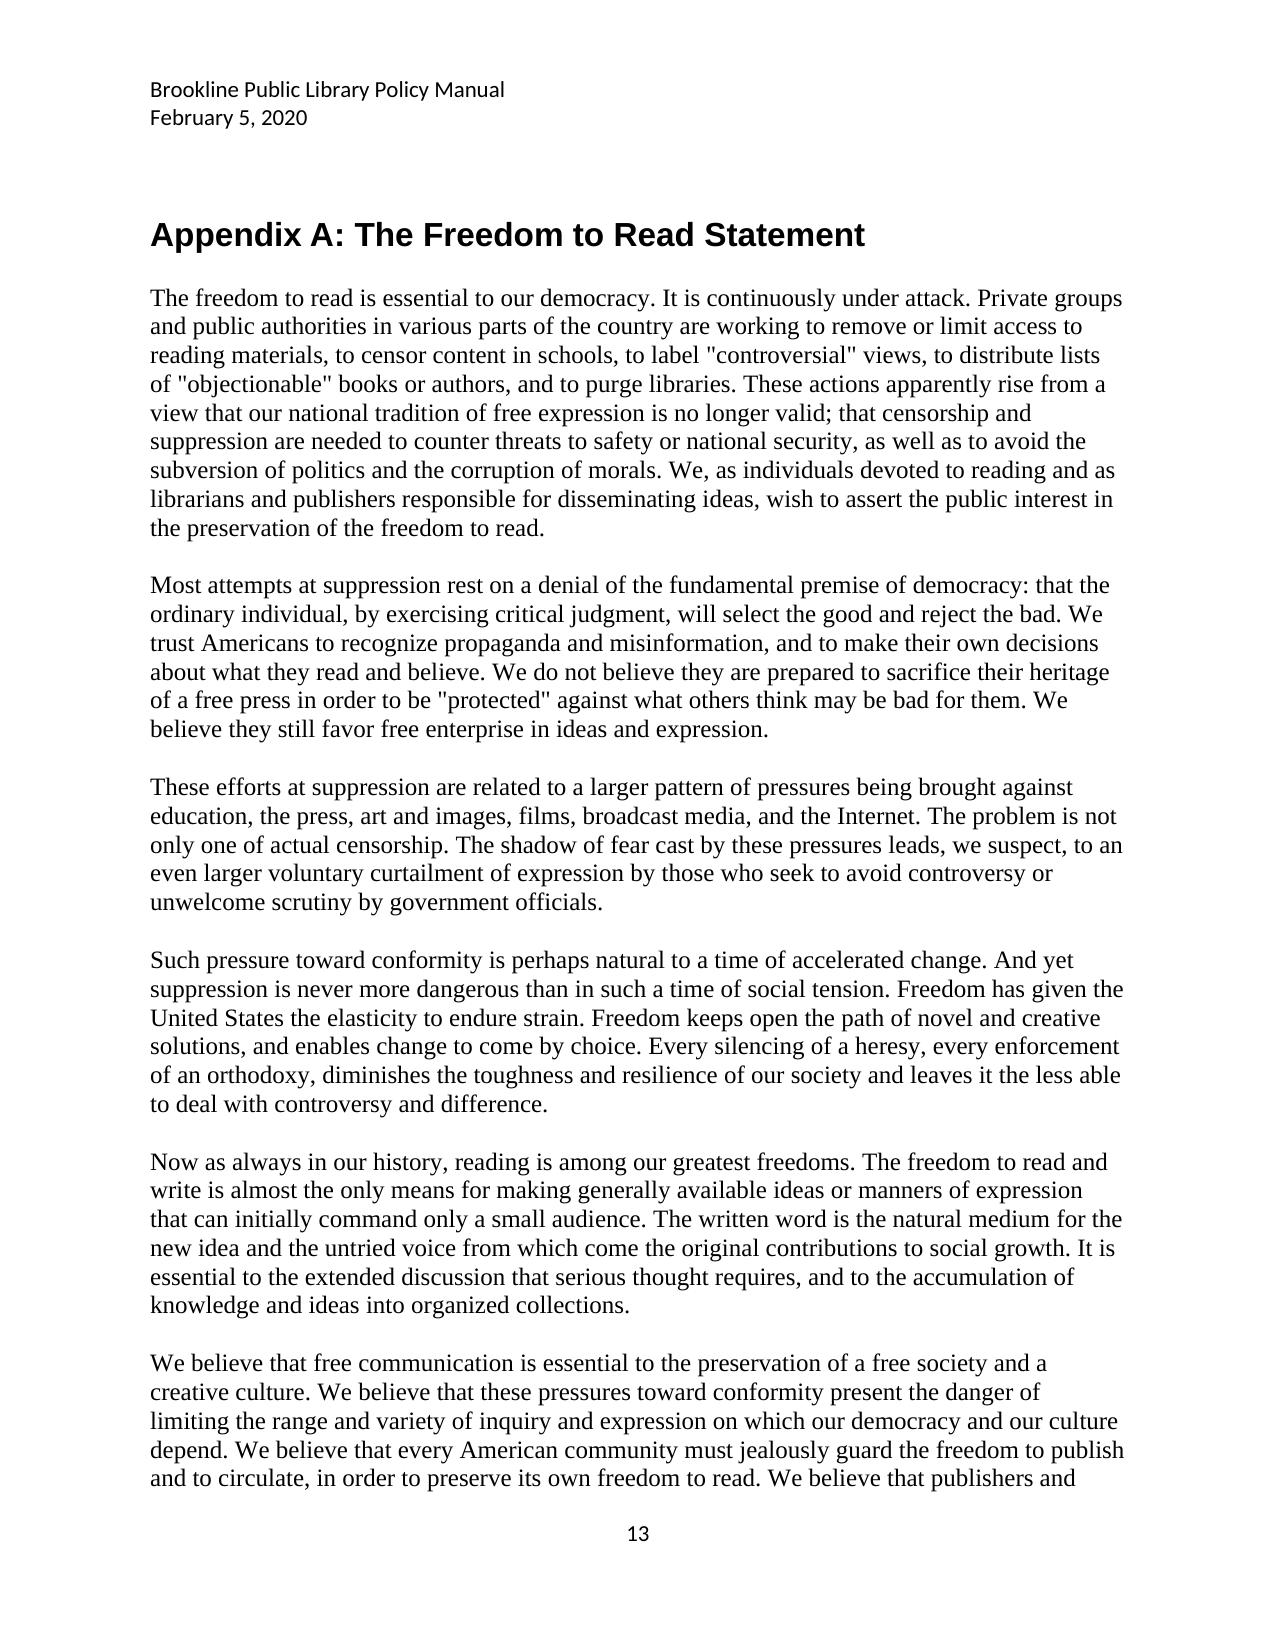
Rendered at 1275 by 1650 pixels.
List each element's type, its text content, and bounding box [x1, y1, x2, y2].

text The freedom to read is essential to our democracy. It is continuously under attack. Private groups and public authorities in various parts of the country are working to remove or limit access to reading materials, to censor content in schools, to label "controversial" views, to distribute lists of "objectionable" books or authors, and to purge libraries. These actions apparently rise from a view that our national tradition of free expression is no longer valid; that censorship and suppression are needed to counter threats to safety or national security, as well as to avoid the subversion of politics and the corruption of morals. We, as individuals devoted to reading and as librarians and publishers responsible for disseminating ideas, wish to assert the public interest in the preservation of the freedom to read. [150, 283, 1125, 541]
text Now as always in our history, reading is among our greatest freedoms. The freedom to read and write is almost the only means for making generally available ideas or manners of expression that can initially command only a small audience. The written word is the natural medium for the new idea and the untried voice from which come the original contributions to social growth. It is essential to the extended discussion that serious thought requires, and to the accumulation of knowledge and ideas into organized collections. [150, 1147, 1125, 1319]
text Most attempts at suppression rest on a denial of the fundamental premise of democracy: that the ordinary individual, by exercising critical judgment, will select the good and reject the bad. We trust Americans to recognize propaganda and misinformation, and to make their own decisions about what they read and believe. We do not believe they are prepared to sacrifice their heritage of a free press in order to be "protected" against what others think may be bad for them. We believe they still favor free enterprise in ideas and expression. [150, 571, 1125, 743]
text Such pressure toward conformity is perhaps natural to a time of accelerated change. And yet suppression is never more dangerous than in such a time of social tension. Freedom has given the United States the elasticity to endure strain. Freedom keeps open the path of novel and creative solutions, and enables change to come by choice. Every silencing of a heresy, every enforcement of an orthodoxy, diminishes the toughness and resilience of our society and leaves it the less able to deal with controversy and difference. [150, 945, 1125, 1118]
text These efforts at suppression are related to a larger pattern of pressures being brought against education, the press, art and images, films, broadcast media, and the Internet. The problem is not only one of actual censorship. The shadow of fear cast by these pressures leads, we suspect, to an even larger voluntary curtailment of expression by those who seek to avoid controversy or unwelcome scrutiny by government officials. [150, 772, 1125, 916]
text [150, 1348, 1125, 1492]
subtitle Appendix A: The Freedom to Read Statement [150, 215, 1125, 253]
